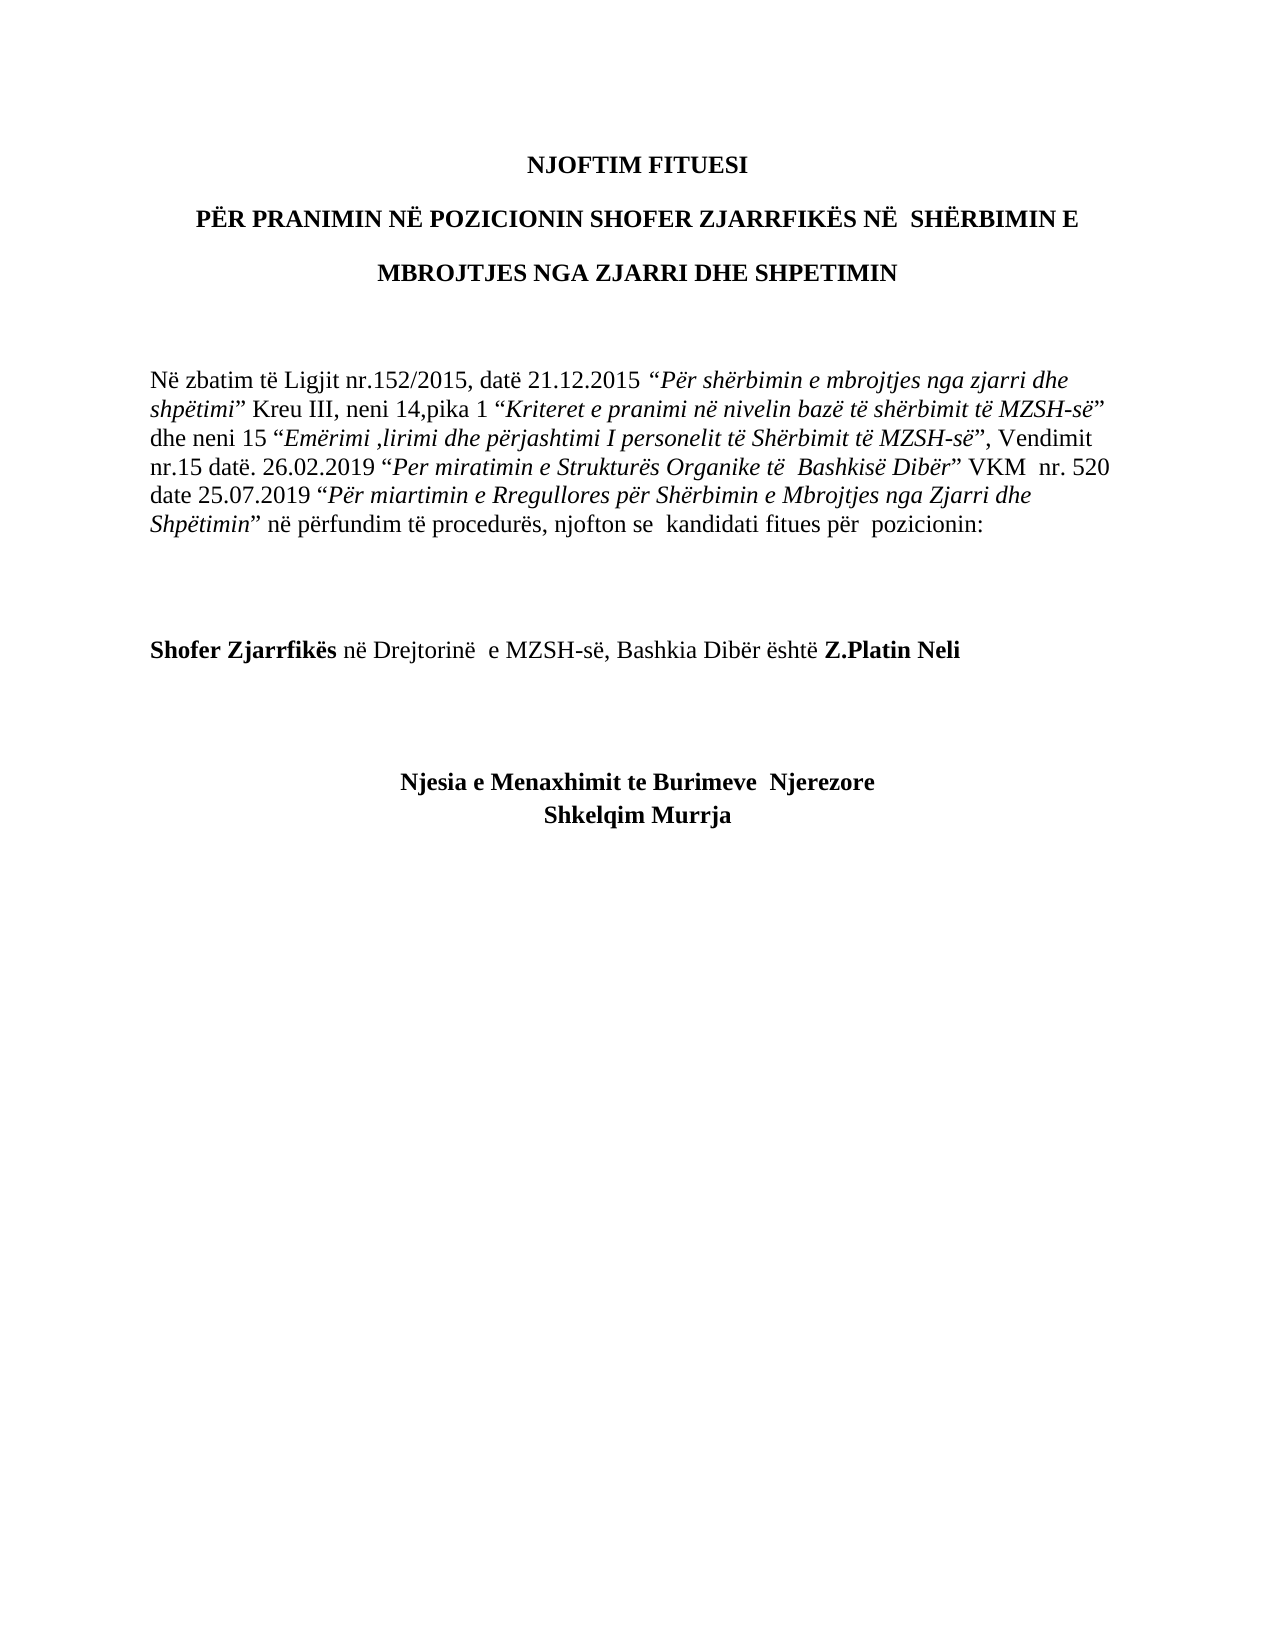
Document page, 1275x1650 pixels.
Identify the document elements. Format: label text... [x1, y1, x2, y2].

text NJOFTIM FITUESI [150, 150, 1125, 179]
text Shkelqim Murrja [150, 800, 1125, 829]
text Në zbatim të Ligjit nr.152/2015, datë 21.12.2015 “Për shërbimin e mbrojtjes nga zjarri dhe shpëtimi” Kreu III, neni 14,pika 1 “Kriteret e pranimi në nivelin bazë të shërbimit të MZSH-së” dhe neni 15 “Emërimi ,lirimi dhe përjashtimi I personelit të Shërbimit të MZSH-së”, Vendimit nr.15 datë. 26.02.2019 “Per miratimin e Strukturës Organike të Bashkisë Dibër” VKM nr. 520 date 25.07.2019 “Për miartimin e Rregullores për Shërbimin e Mbrojtjes nga Zjarri dhe Shpëtimin” në përfundim të procedurës, njofton se kandidati fitues për pozicionin: [150, 365, 1125, 538]
text Shofer Zjarrfikës në Drejtorinë e MZSH-së, Bashkia Dibër është Z.Platin Neli [150, 635, 1125, 663]
text MBROJTJES NGA ZJARRI DHE SHPETIMIN [150, 258, 1125, 286]
text PËR PRANIMIN NË POZICIONIN SHOFER ZJARRFIKËS NË SHËRBIMIN E [150, 204, 1125, 233]
text Njesia e Menaxhimit te Burimeve Njerezore [150, 767, 1125, 796]
